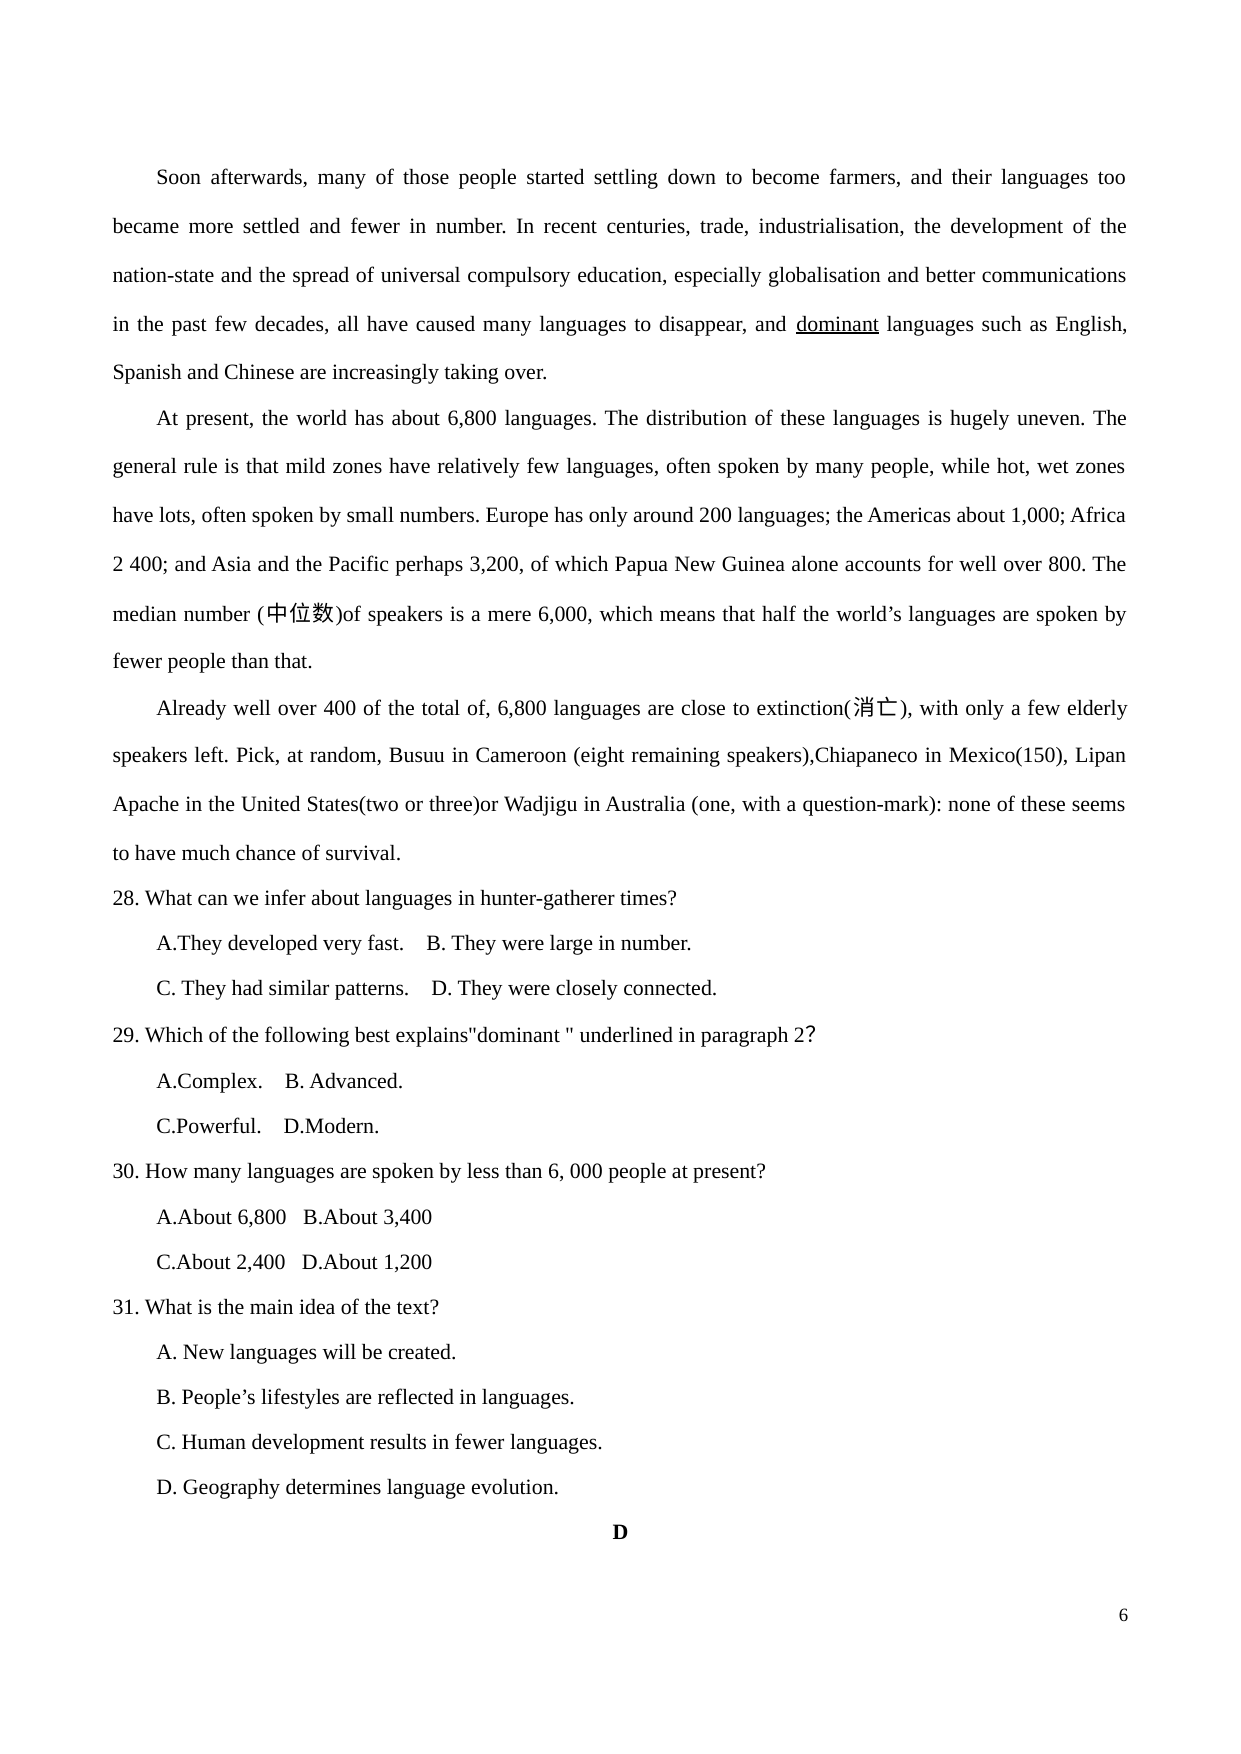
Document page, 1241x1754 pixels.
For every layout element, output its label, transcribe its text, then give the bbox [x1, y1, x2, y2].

text 31. What is the main idea of the text? [112, 1290, 1128, 1323]
text 28. What can we infer about languages in hunter-gatherer times? [112, 881, 1128, 913]
text Soon afterwards, many of those people started settling down to become farmers, and their languages too became more settled and fewer in number. In recent centuries, trade, industrialisation, the development of the nation-state and the spread of universal compulsory education, especially globalisation and better communications in the past few decades, all have caused many languages to disappear, and dominant languages such as English, Spanish and Chinese are increasingly taking over. [112, 161, 1128, 388]
text Already well over 400 of the total of, 6,800 languages are close to extinction(消亡), with only a few elderly speakers left. Pick, at random, Busuu in Cameroon (eight remaining speakers),Chiapaneco in Mexico(150), Lipan Apache in the United States(two or three)or Wadjigu in Australia (one, with a question-mark): none of these seems to have much chance of survival. [112, 690, 1128, 868]
text D [112, 1516, 1128, 1548]
text B. People’s lifestyles are reflected in languages. [112, 1380, 1128, 1413]
text A.About 6,800 B.About 3,400 [112, 1200, 1128, 1232]
text A.They developed very fast. B. They were large in number. [112, 926, 1128, 959]
text A.Complex. B. Advanced. [112, 1065, 1128, 1097]
text C. They had similar patterns. D. They were closely connected. [112, 971, 1128, 1004]
text D. Geography determines language evolution. [112, 1471, 1128, 1503]
text 29. Which of the following best explains"dominant " underlined in paragraph 2？ [112, 1016, 1128, 1049]
text C.About 2,400 D.About 1,200 [112, 1245, 1128, 1278]
text C.Powerful. D.Modern. [112, 1110, 1128, 1142]
text A. New languages will be created. [112, 1335, 1128, 1368]
text 30. How many languages are spoken by less than 6, 000 people at present? [112, 1155, 1128, 1187]
text At present, the world has about 6,800 languages. The distribution of these languages is hugely uneven. The general rule is that mild zones have relatively few languages, often spoken by many people, while hot, wet zones have lots, often spoken by small numbers. Europe has only around 200 languages; the Americas about 1,000; Africa 2 400; and Asia and the Pacific perhaps 3,200, of which Papua New Guinea alone accounts for well over 800. The median number (中位数)of speakers is a mere 6,000, which means that half the world’s languages are spoken by fewer people than that. [112, 401, 1128, 677]
text C. Human development results in fewer languages. [112, 1426, 1128, 1458]
